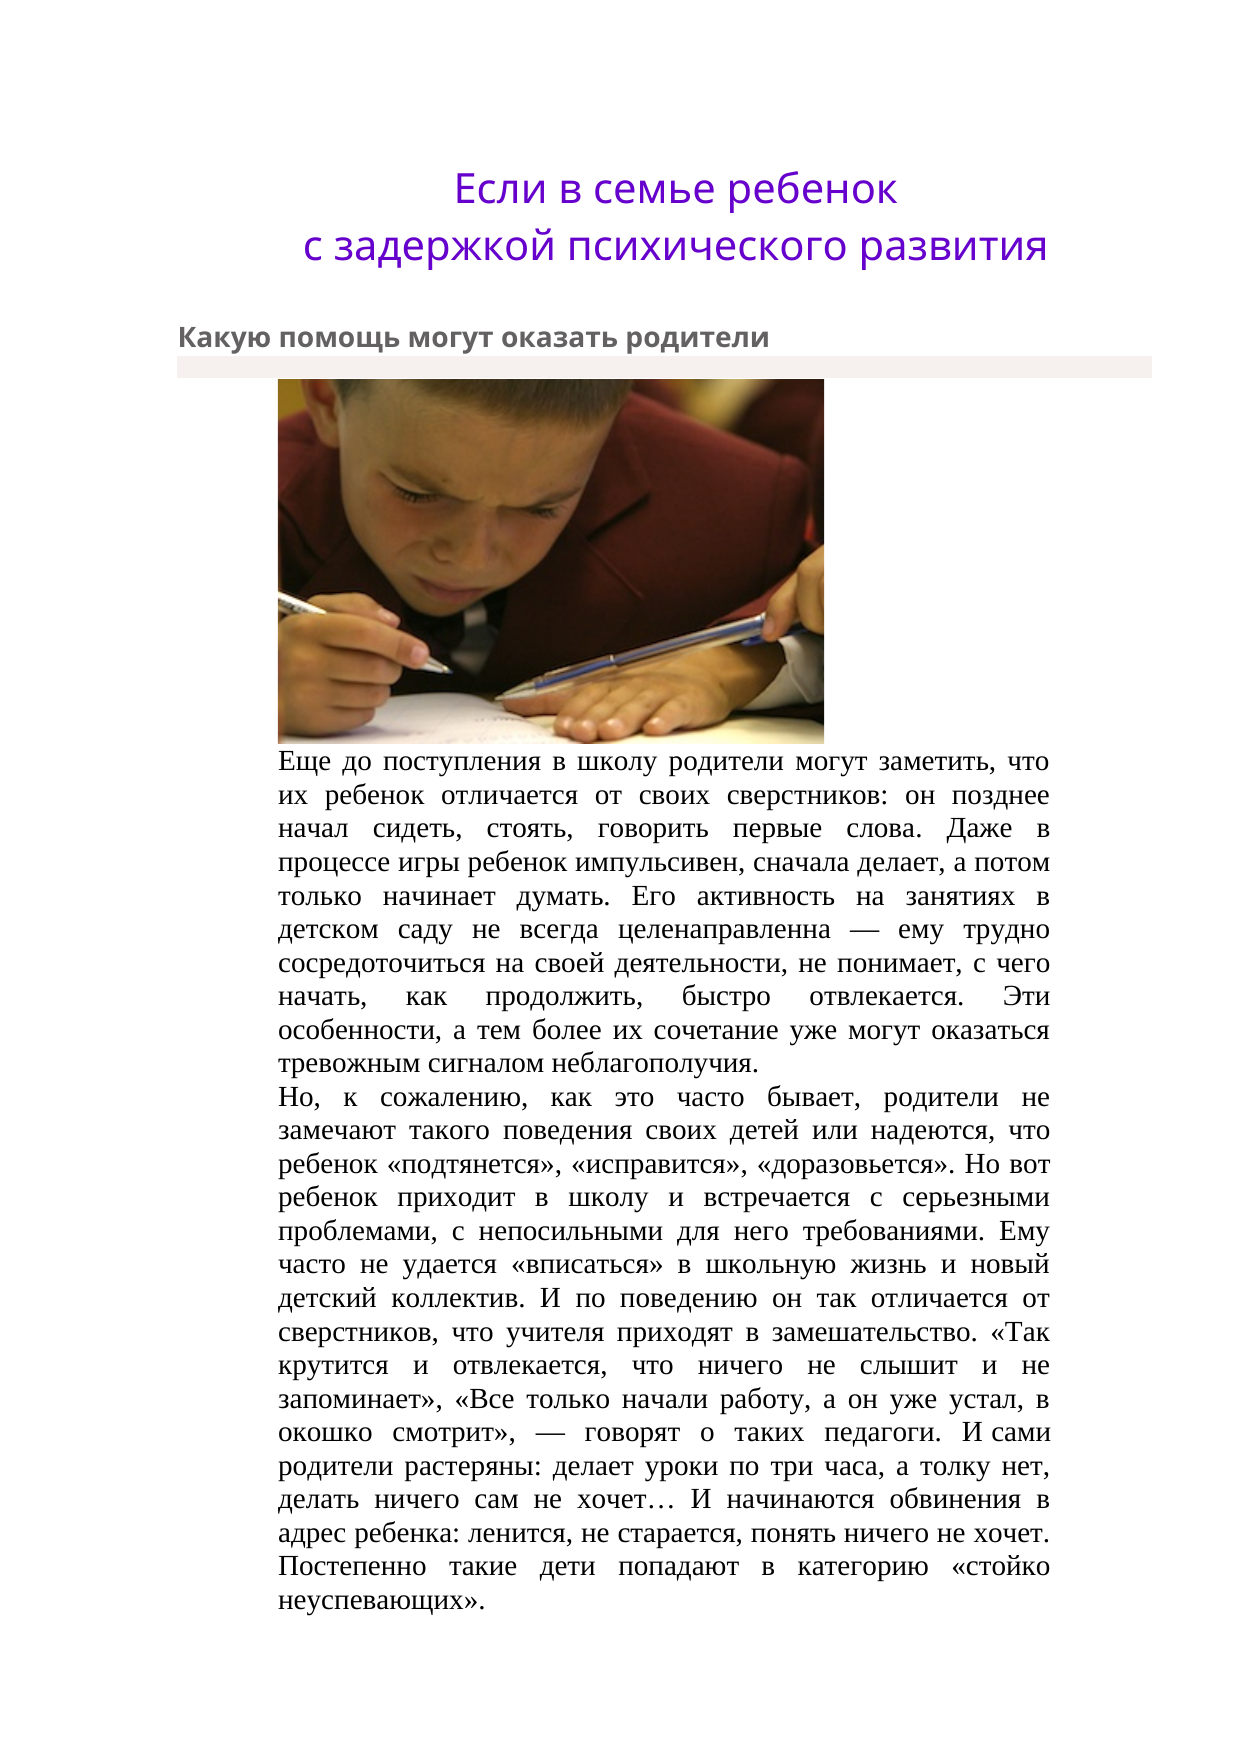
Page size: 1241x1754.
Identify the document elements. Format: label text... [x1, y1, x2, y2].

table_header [276, 378, 1052, 1617]
picture [277, 379, 825, 744]
text Какую помощь могут оказать родители [177, 317, 1152, 356]
